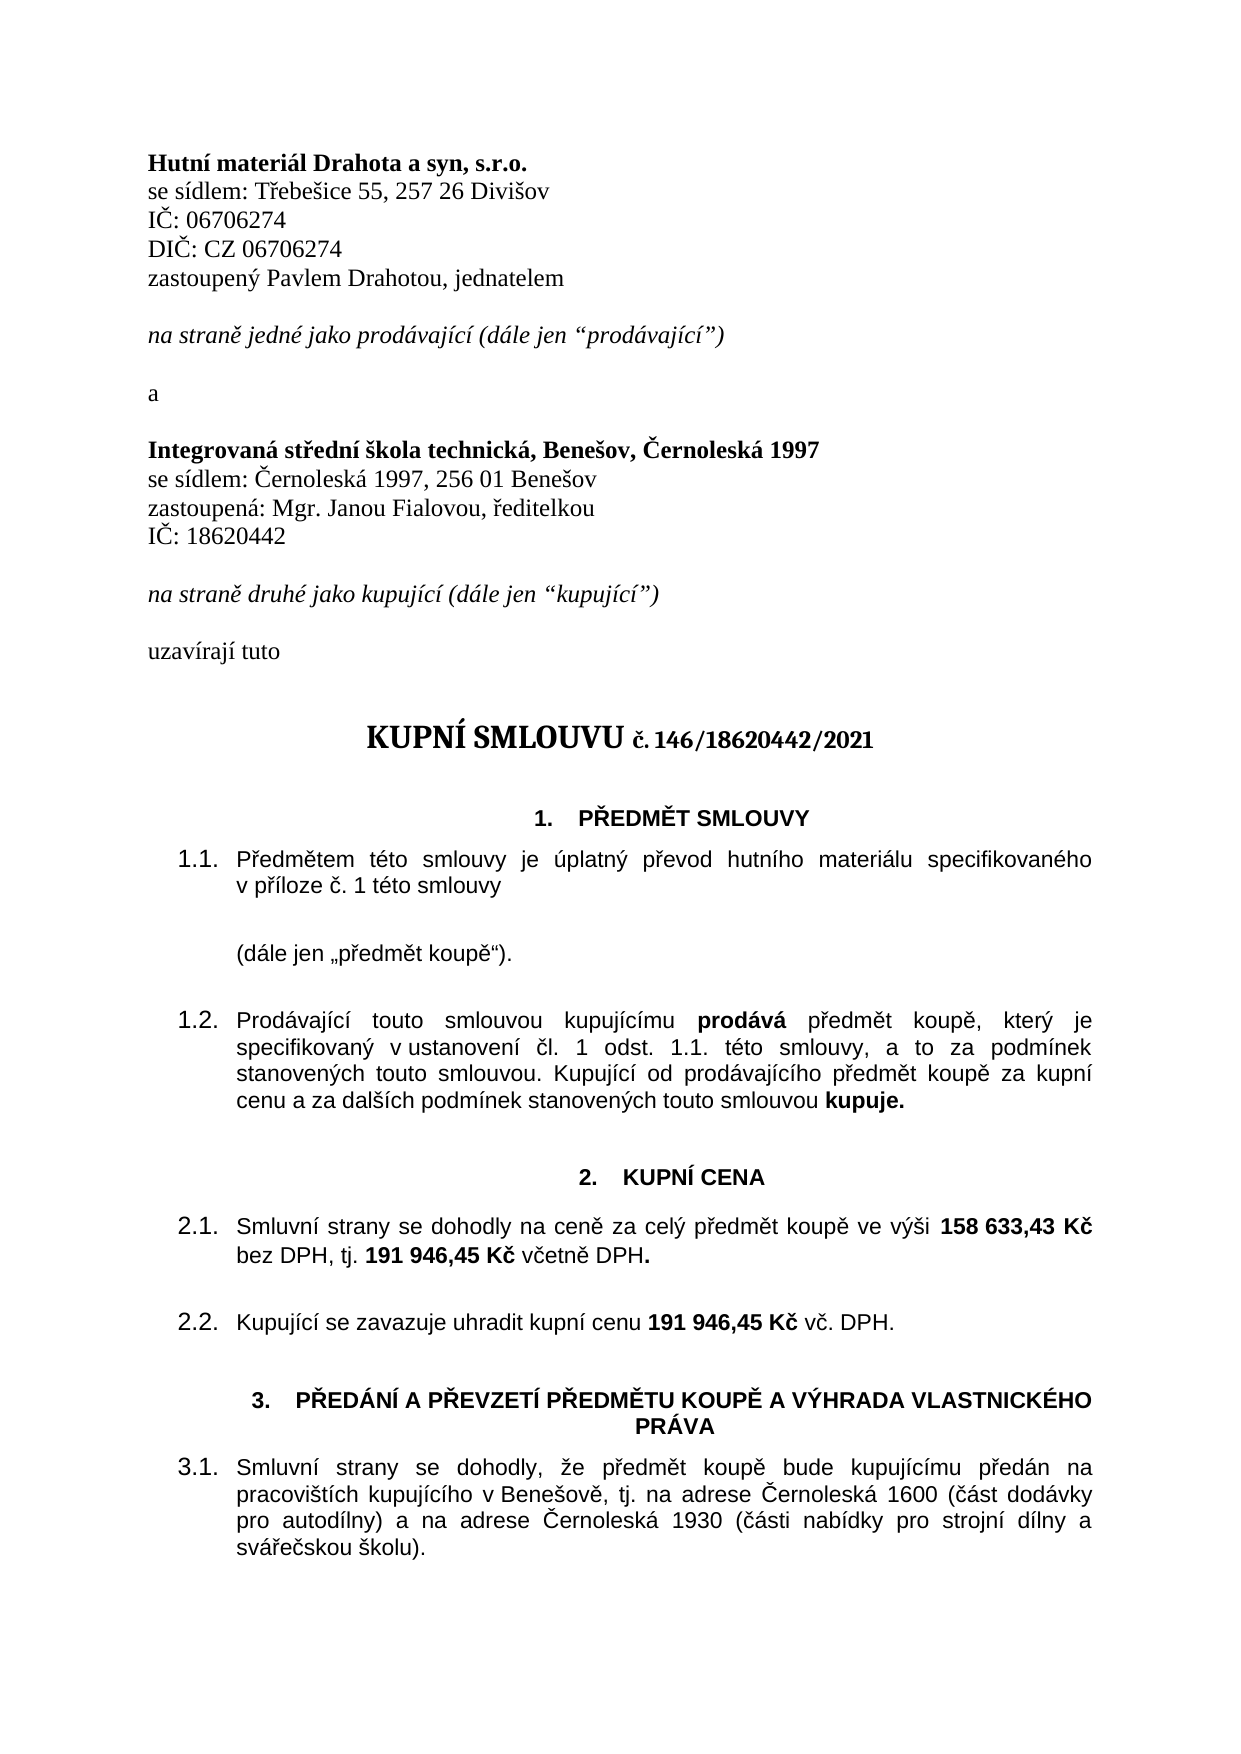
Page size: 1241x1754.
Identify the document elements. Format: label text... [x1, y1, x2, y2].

text IČ: 18620442 [148, 521, 1093, 550]
list Prodávající touto smlouvou kupujícímu prodává předmět koupě, který je specifikovaný v ustanovení čl. 1 odst. 1.1. této smlouvy, a to za podmínek stanovených touto smlouvou. Kupující od prodávajícího předmět koupě za kupní cenu a za dalších podmínek stanovených touto smlouvou kupuje. [177, 1005, 1093, 1113]
title KUPNÍ SMLOUVU č. 146/18620442/2021 [148, 719, 1093, 757]
text Integrovaná střední škola technická, Benešov, Černoleská 1997 [148, 435, 1093, 464]
list Předání a převzetí Předmětu koupě a výhrAda vlastnického práva [251, 1387, 1093, 1439]
text a [148, 378, 1093, 406]
text Hutní materiál Drahota a syn, s.r.o. [148, 148, 1093, 176]
text zastoupená: Mgr. Janou Fialovou, ředitelkou [148, 493, 1093, 521]
text na straně jedné jako prodávající (dále jen “prodávající”) [148, 320, 1093, 349]
list Předmětem této smlouvy je úplatný převod hutního materiálu specifikovaného v příloze č. 1 této smlouvy [177, 843, 1093, 899]
list Smluvní strany se dohodly, že předmět koupě bude kupujícímu předán na pracovištích kupujícího v Benešově, tj. na adrese Černoleská 1600 (část dodávky pro autodílny) a na adrese Černoleská 1930 (části nabídky pro strojní dílny a svářečskou školu). [177, 1452, 1093, 1560]
text se sídlem: Černoleská 1997, 256 01 Benešov [148, 464, 1093, 493]
list Smluvní strany se dohodly na ceně za celý předmět koupě ve výši 158 633,43 Kč bez DPH, tj. 191 946,45 Kč včetně DPH. [177, 1203, 1093, 1268]
list kupní Cena [251, 1164, 1093, 1191]
list Kupující se zavazuje uhradit kupní cenu 191 946,45 Kč vč. DPH. [177, 1307, 1093, 1336]
text uzavírají tuto [148, 636, 1093, 665]
text (dále jen „předmět koupě“). [177, 940, 1093, 966]
text DIČ: CZ 06706274 [148, 234, 1093, 263]
text se sídlem: Třebešice 55, 257 26 Divišov [148, 176, 1093, 205]
text na straně druhé jako kupující (dále jen “kupující”) [148, 579, 1093, 608]
text IČ: 06706274 [148, 205, 1093, 234]
list Předmět smlouvy [251, 805, 1093, 831]
text zastoupený Pavlem Drahotou, jednatelem [148, 263, 1093, 291]
